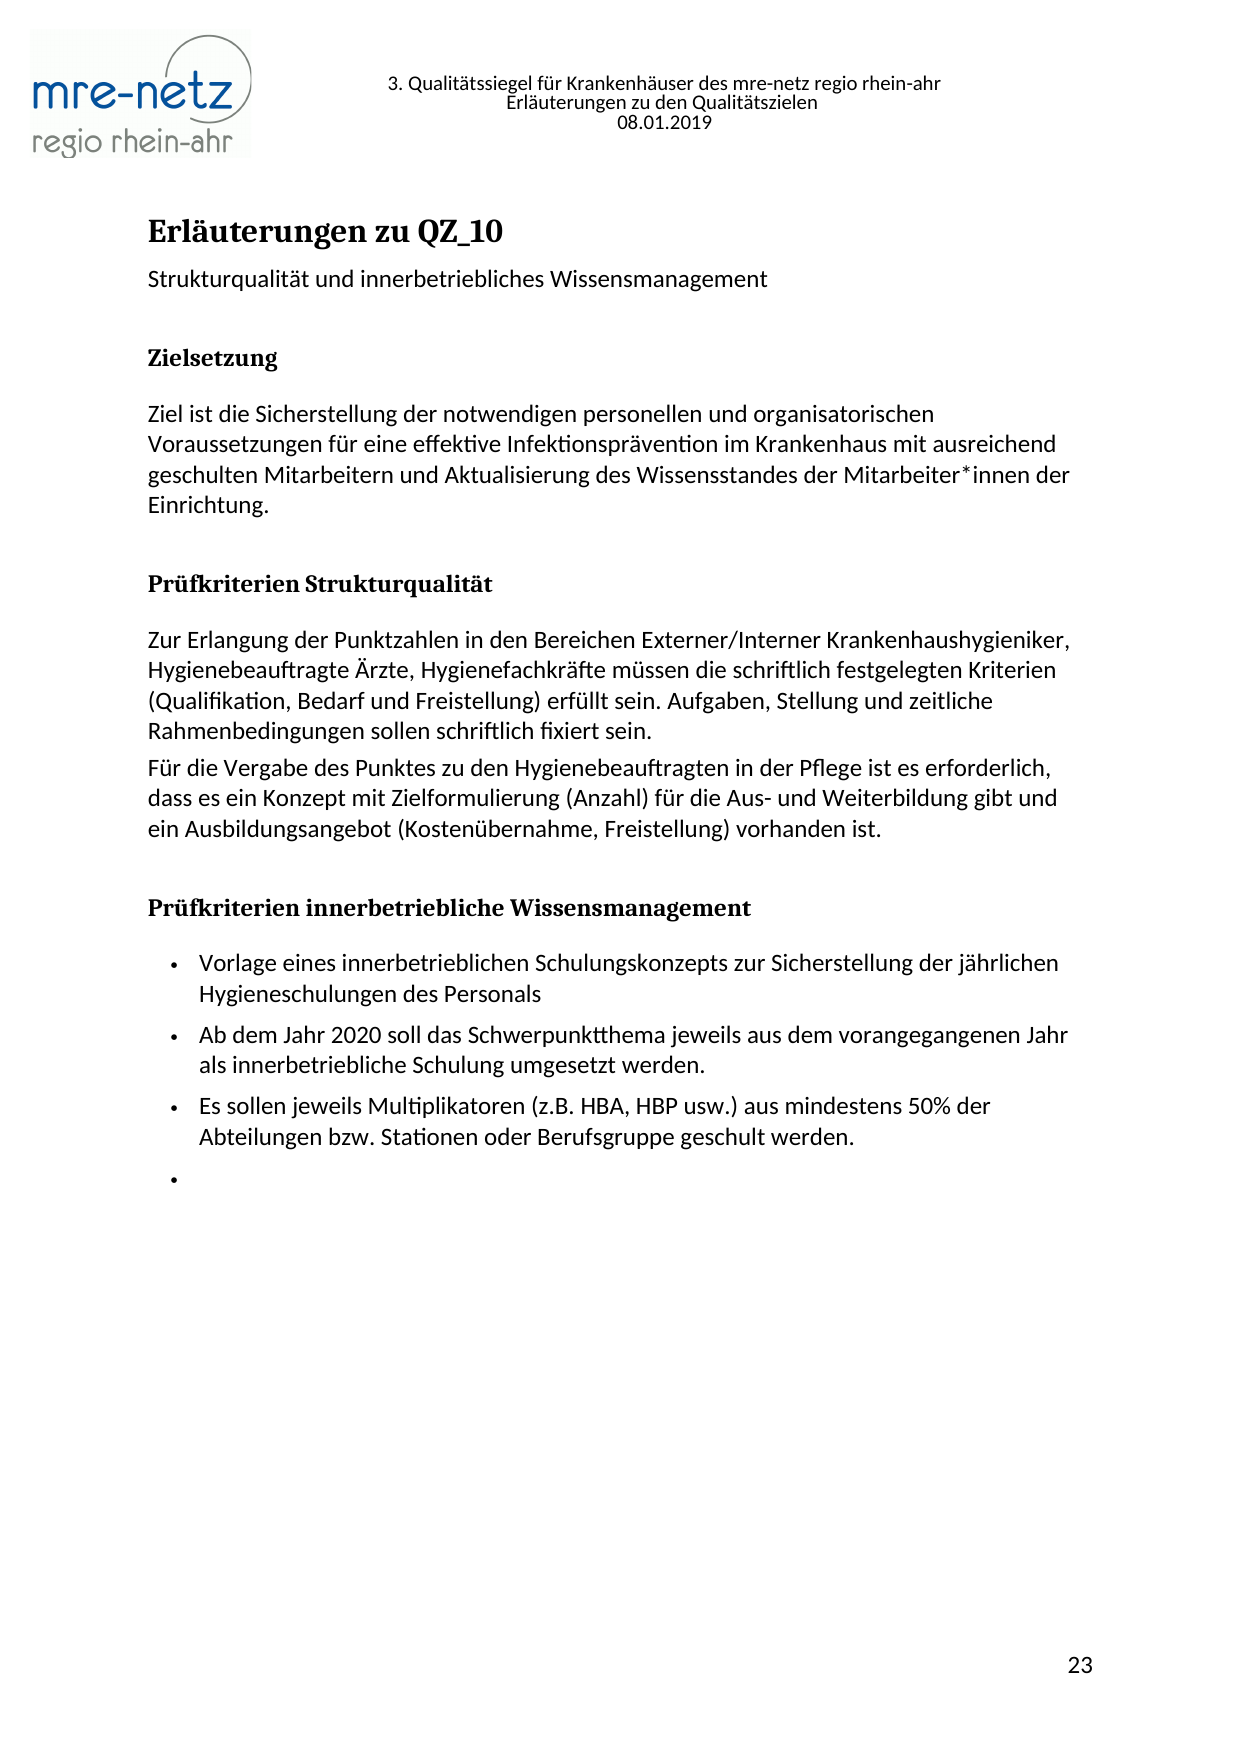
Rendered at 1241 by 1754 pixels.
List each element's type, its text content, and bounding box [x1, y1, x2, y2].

text Erläuterungen zu QZ_10 [148, 213, 1093, 251]
text Für die Vergabe des Punktes zu den Hygienebeauftragten in der Pflege ist es erforderlich, dass es ein Konzept mit Zielformulierung (Anzahl) für die Aus- und Weiterbildung gibt und ein Ausbildungsangebot (Kostenübernahme, Freistellung) vorhanden ist. [148, 752, 1093, 844]
picture [29, 29, 252, 158]
text Strukturqualität und innerbetriebliches Wissensmanagement [148, 264, 1093, 294]
text Prüfkriterien innerbetriebliche Wissensmanagement [148, 894, 1093, 922]
text Zur Erlangung der Punktzahlen in den Bereichen Externer/Interner Krankenhaushygieniker, Hygienebeauftragte Ärzte, Hygienefachkräfte müssen die schriftlich festgelegten Kriterien (Qualifikation, Bedarf und Freistellung) erfüllt sein. Aufgaben, Stellung und zeitliche Rahmenbedingungen sollen schriftlich fixiert sein. [148, 624, 1093, 746]
text Prüfkriterien Strukturqualität [148, 570, 1093, 599]
text Es sollen jeweils Multiplikatoren (z.B. HBA, HBP usw.) aus mindestens 50% der Abteilungen bzw. Stationen oder Berufsgruppe geschult werden. [171, 1090, 1093, 1151]
text Ziel ist die Sicherstellung der notwendigen personellen und organisatorischen Voraussetzungen für eine effektive Infektionsprävention im Krankenhaus mit ausreichend geschulten Mitarbeitern und Aktualisierung des Wissensstandes der Mitarbeiter*innen der Einrichtung. [148, 398, 1093, 520]
text Ab dem Jahr 2020 soll das Schwerpunktthema jeweils aus dem vorangegangenen Jahr als innerbetriebliche Schulung umgesetzt werden. [171, 1019, 1093, 1080]
text Zielsetzung [148, 344, 1093, 373]
text Vorlage eines innerbetrieblichen Schulungskonzepts zur Sicherstellung der jährlichen Hygieneschulungen des Personals [171, 947, 1093, 1008]
